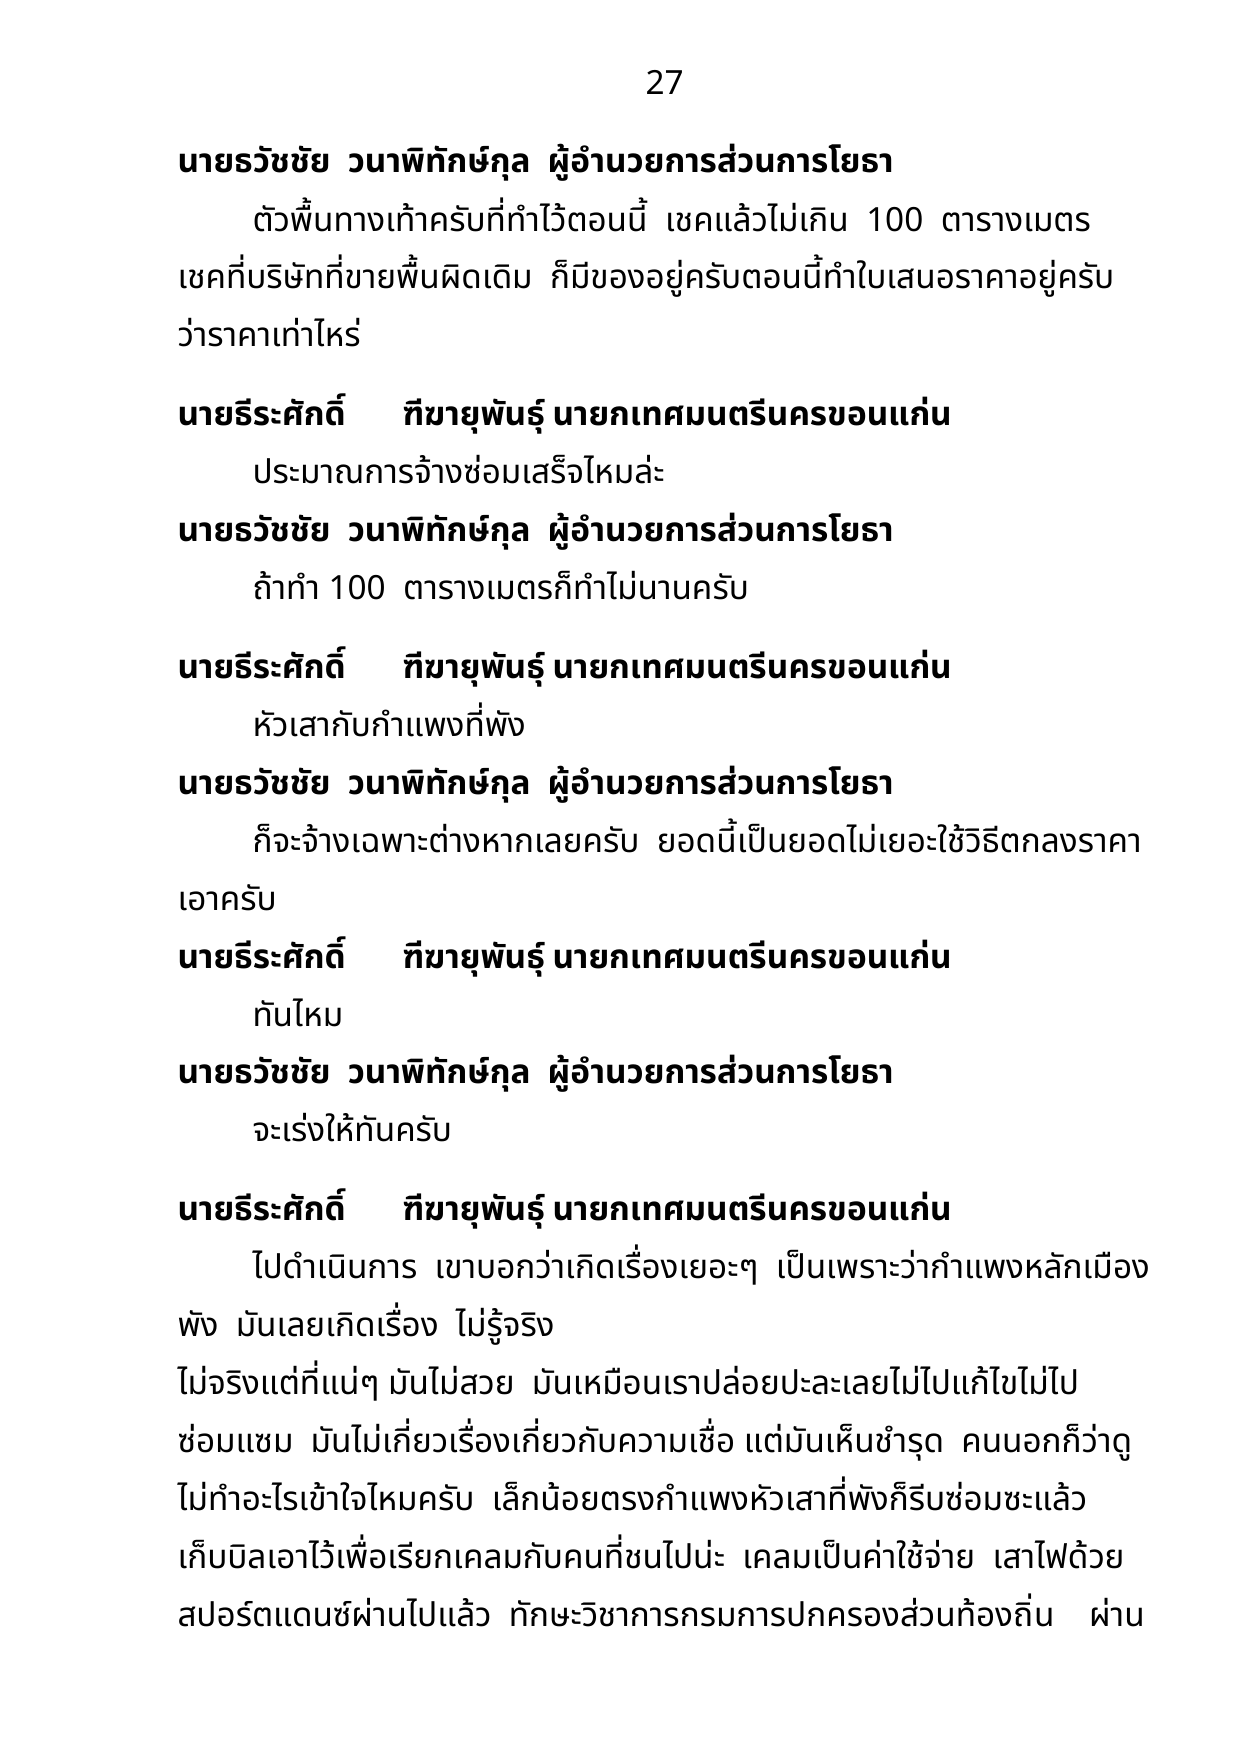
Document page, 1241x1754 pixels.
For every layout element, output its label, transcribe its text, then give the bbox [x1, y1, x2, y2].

text ประมาณการจ้างซ่อมเสร็จไหมล่ะ [177, 448, 1152, 498]
text นายธวัชชัย วนาพิทักษ์กุล ผู้อำนวยการส่วนการโยธา [177, 759, 1152, 809]
text หัวเสากับกำแพงที่พัง [177, 701, 1152, 751]
text ทันไหม [177, 991, 1152, 1041]
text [177, 1243, 1152, 1641]
text จะเร่งให้ทันครับ [177, 1106, 1152, 1157]
text นายธวัชชัย วนาพิทักษ์กุล ผู้อำนวยการส่วนการโยธา [177, 1048, 1152, 1099]
text ก็จะจ้างเฉพาะต่างหากเลยครับ ยอดนี้เป็นยอดไม่เยอะใช้วิธีตกลงราคาเอาครับ นายธีระศักดิ์ ฑีฆายุพันธุ์ นายกเทศมนตรีนครขอนแก่น [177, 817, 1152, 983]
text นายธวัชชัย วนาพิทักษ์กุล ผู้อำนวยการส่วนการโยธา [177, 137, 1152, 188]
text ถ้าทำ 100 ตารางเมตรก็ทำไม่นานครับ [177, 564, 1152, 614]
text ตัวพื้นทางเท้าครับที่ทำไว้ตอนนี้ เชคแล้วไม่เกิน 100 ตารางเมตร เชคที่บริษัทที่ขายพื้นผิดเดิม ก็มีของอยู่ครับตอนนี้ทำใบเสนอราคาอยู่ครับ ว่าราคาเท่าไหร่ [177, 195, 1152, 362]
text นายธีระศักดิ์ ฑีฆายุพันธุ์ นายกเทศมนตรีนครขอนแก่น [177, 643, 1152, 693]
text นายธีระศักดิ์ ฑีฆายุพันธุ์ นายกเทศมนตรีนครขอนแก่น [177, 390, 1152, 441]
text นายธวัชชัย วนาพิทักษ์กุล ผู้อำนวยการส่วนการโยธา [177, 506, 1152, 556]
text นายธีระศักดิ์ ฑีฆายุพันธุ์ นายกเทศมนตรีนครขอนแก่น [177, 1185, 1152, 1236]
